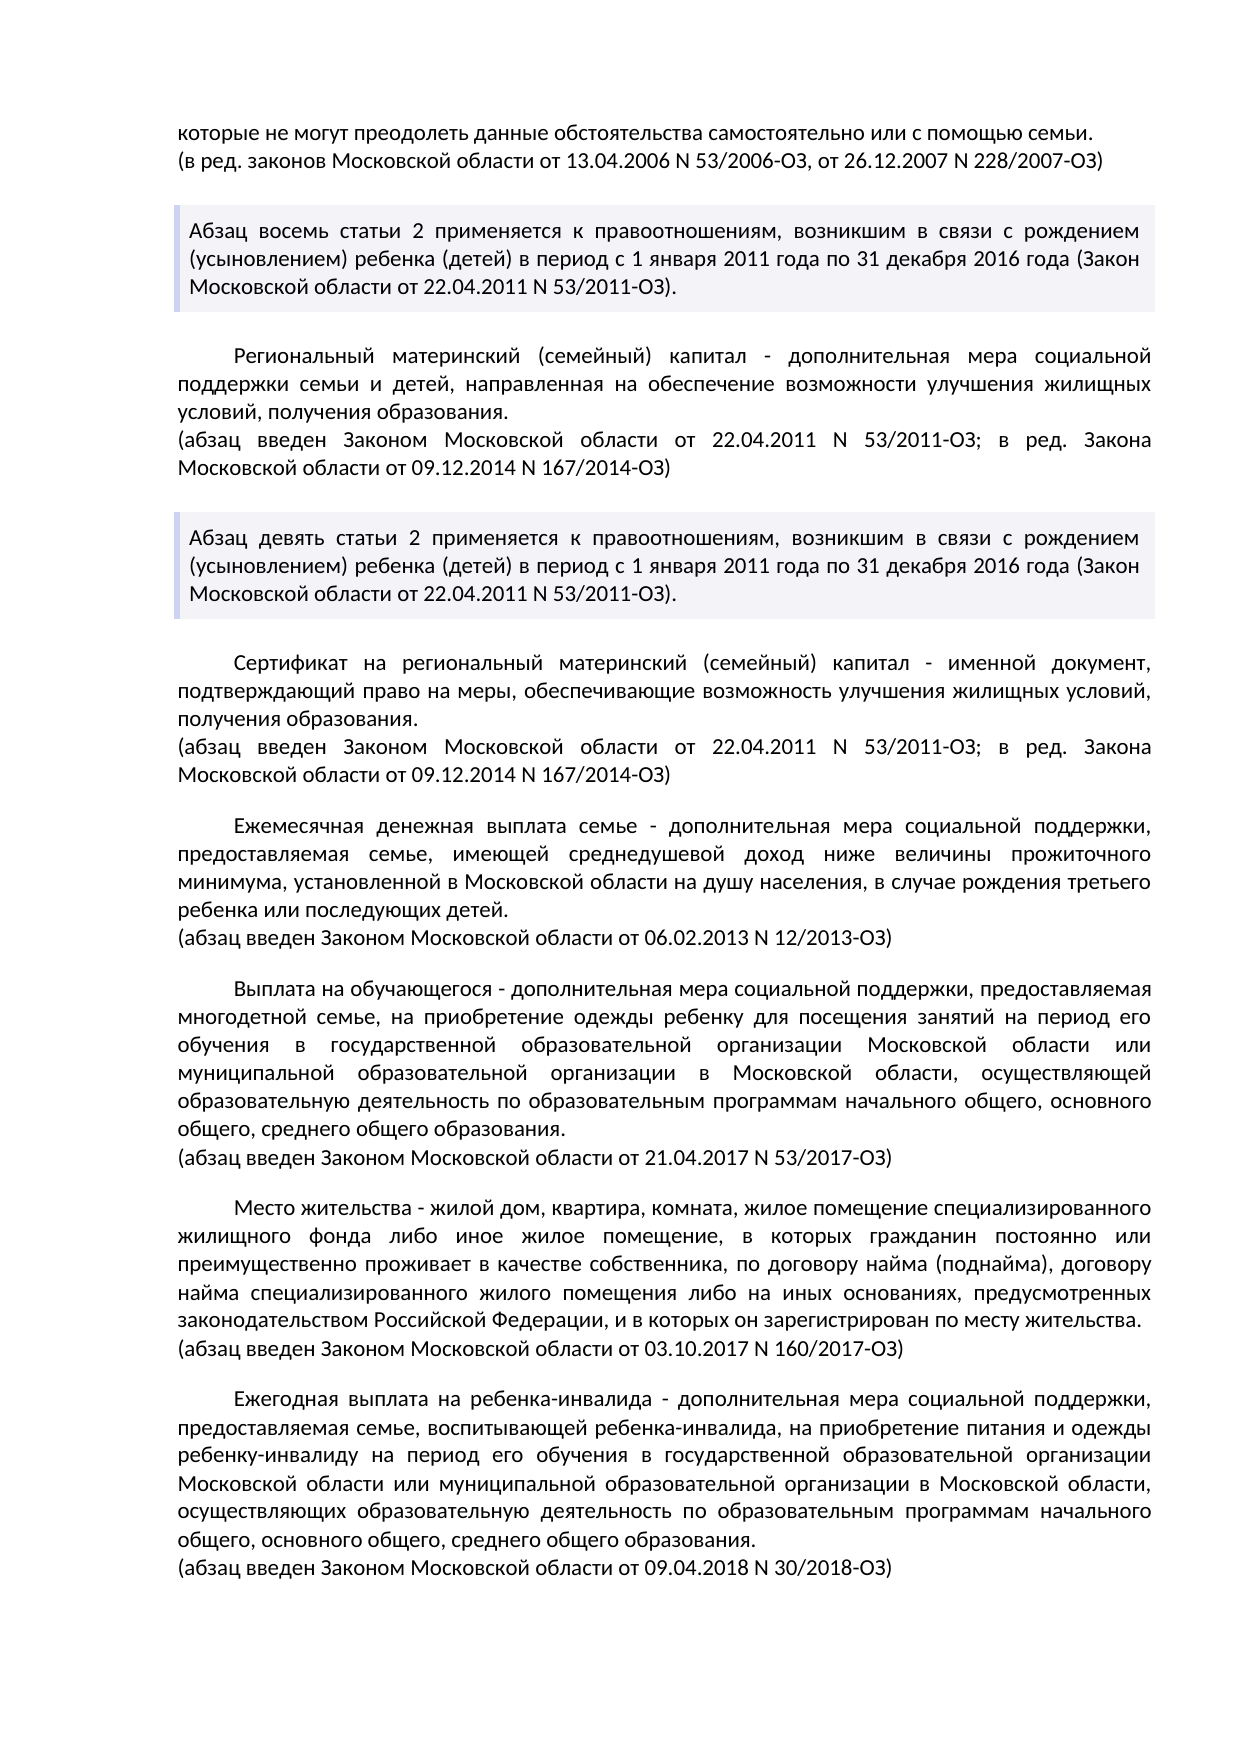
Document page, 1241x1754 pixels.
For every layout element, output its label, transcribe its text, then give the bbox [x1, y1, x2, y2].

table_header Абзац восемь статьи 2 применяется к правоотношениям, возникшим в связи с рождением (усыновлением) ребенка (детей) в период с 1 января 2011 года по 31 декабря 2016 года (Закон Московской области от 22.04.2011 N 53/2011-ОЗ). [180, 205, 1149, 312]
table_header Абзац девять статьи 2 применяется к правоотношениям, возникшим в связи с рождением (усыновлением) ребенка (детей) в период с 1 января 2011 года по 31 декабря 2016 года (Закон Московской области от 22.04.2011 N 53/2011-ОЗ). [180, 512, 1149, 619]
text (абзац введен Законом Московской области от 03.10.2017 N 160/2017-ОЗ) [177, 1334, 1152, 1362]
text (абзац введен Законом Московской области от 22.04.2011 N 53/2011-ОЗ; в ред. Закона Московской области от 09.12.2014 N 167/2014-ОЗ) [177, 732, 1152, 788]
text Сертификат на региональный материнский (семейный) капитал - именной документ, подтверждающий право на меры, обеспечивающие возможность улучшения жилищных условий, получения образования. [177, 648, 1152, 732]
text (абзац введен Законом Московской области от 06.02.2013 N 12/2013-ОЗ) [177, 923, 1152, 952]
text (абзац введен Законом Московской области от 21.04.2017 N 53/2017-ОЗ) [177, 1143, 1152, 1171]
text (абзац введен Законом Московской области от 22.04.2011 N 53/2011-ОЗ; в ред. Закона Московской области от 09.12.2014 N 167/2014-ОЗ) [177, 425, 1152, 481]
text (в ред. законов Московской области от 13.04.2006 N 53/2006-ОЗ, от 26.12.2007 N 228/2007-ОЗ) [177, 146, 1152, 174]
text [177, 118, 1152, 146]
text Выплата на обучающегося - дополнительная мера социальной поддержки, предоставляемая многодетной семье, на приобретение одежды ребенку для посещения занятий на период его обучения в государственной образовательной организации Московской области или муниципальной образовательной организации в Московской области, осуществляющей образовательную деятельность по образовательным программам начального общего, основного общего, среднего общего образования. [177, 974, 1152, 1143]
text Ежегодная выплата на ребенка-инвалида - дополнительная мера социальной поддержки, предоставляемая семье, воспитывающей ребенка-инвалида, на приобретение питания и одежды ребенку-инвалиду на период его обучения в государственной образовательной организации Московской области или муниципальной образовательной организации в Московской области, осуществляющих образовательную деятельность по образовательным программам начального общего, основного общего, среднего общего образования. [177, 1384, 1152, 1553]
text Место жительства - жилой дом, квартира, комната, жилое помещение специализированного жилищного фонда либо иное жилое помещение, в которых гражданин постоянно или преимущественно проживает в качестве собственника, по договору найма (поднайма), договору найма специализированного жилого помещения либо на иных основаниях, предусмотренных законодательством Российской Федерации, и в которых он зарегистрирован по месту жительства. [177, 1193, 1152, 1334]
text Региональный материнский (семейный) капитал - дополнительная мера социальной поддержки семьи и детей, направленная на обеспечение возможности улучшения жилищных условий, получения образования. [177, 341, 1152, 425]
text Ежемесячная денежная выплата семье - дополнительная мера социальной поддержки, предоставляемая семье, имеющей среднедушевой доход ниже величины прожиточного минимума, установленной в Московской области на душу населения, в случае рождения третьего ребенка или последующих детей. [177, 811, 1152, 923]
text (абзац введен Законом Московской области от 09.04.2018 N 30/2018-ОЗ) [177, 1553, 1152, 1581]
